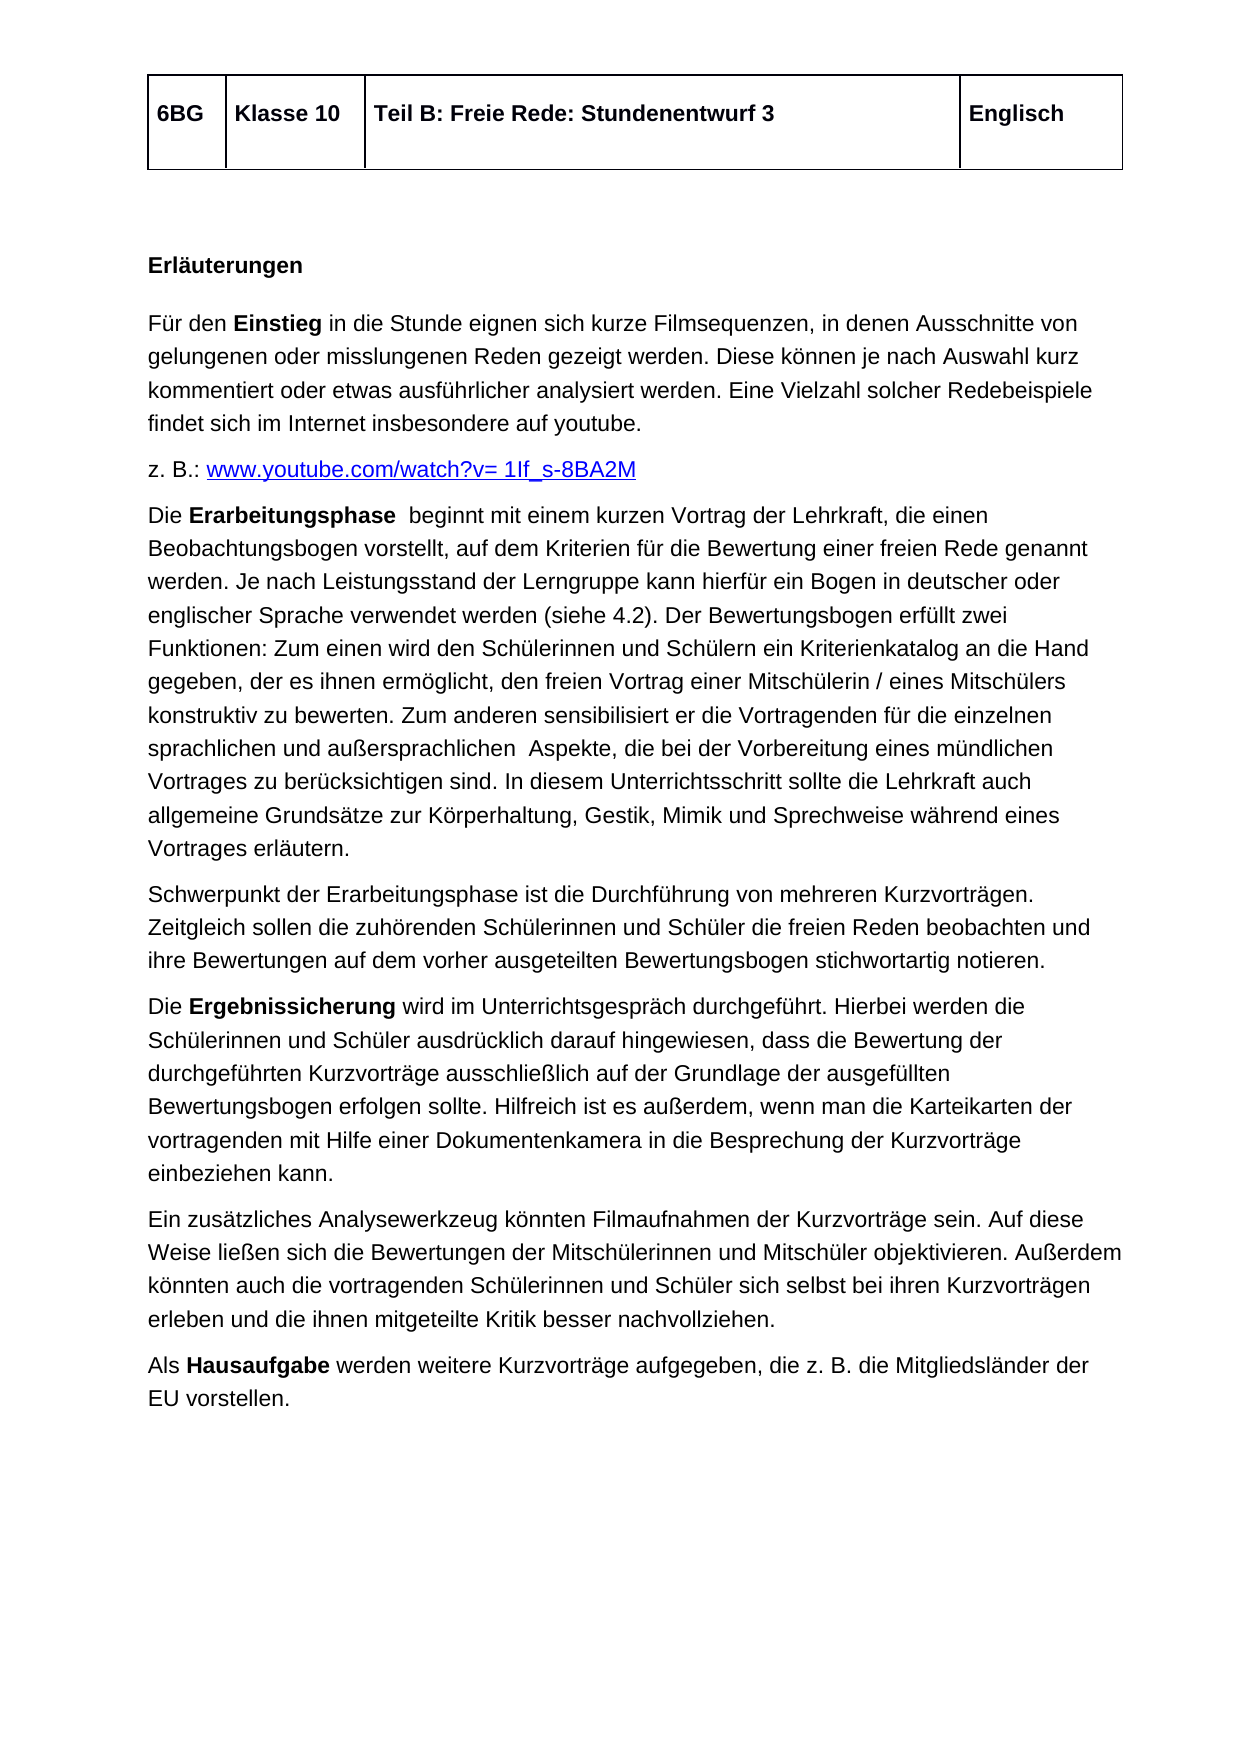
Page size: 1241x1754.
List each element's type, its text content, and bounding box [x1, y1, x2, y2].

text Ein zusätzliches Analysewerkzeug könnten Filmaufnahmen der Kurzvorträge sein. Auf diese Weise ließen sich die Bewertungen der Mitschülerinnen und Mitschüler objektivieren. Außerdem könnten auch die vortragenden Schülerinnen und Schüler sich selbst bei ihren Kurzvorträgen erleben und die ihnen mitgeteilte Kritik besser nachvollziehen. [148, 1199, 1122, 1332]
text Die Erarbeitungsphase beginnt mit einem kurzen Vortrag der Lehrkraft, die einen Beobachtungsbogen vorstellt, auf dem Kriterien für die Bewertung einer freien Rede genannt werden. Je nach Leistungsstand der Lerngruppe kann hierfür ein Bogen in deutscher oder englischer Sprache verwendet werden (siehe 4.2). Der Bewertungsbogen erfüllt zwei Funktionen: Zum einen wird den Schülerinnen und Schülern ein Kriterienkatalog an die Hand gegeben, der es ihnen ermöglicht, den freien Vortrag einer Mitschülerin / eines Mitschülers konstruktiv zu bewerten. Zum anderen sensibilisiert er die Vortragenden für die einzelnen sprachlichen und außersprachlichen Aspekte, die bei der Vorbereitung eines mündlichen Vortrages zu berücksichtigen sind. In diesem Unterrichtsschritt sollte die Lehrkraft auch allgemeine Grundsätze zur Körperhaltung, Gestik, Mimik und Sprechweise während eines Vortrages erläutern. [148, 494, 1122, 861]
text z. B.: www.youtube.com/watch?v= 1If_s-8BA2M [148, 449, 1122, 482]
text Für den Einstieg in die Stunde eignen sich kurze Filmsequenzen, in denen Ausschnitte von gelungenen oder misslungenen Reden gezeigt werden. Diese können je nach Auswahl kurz kommentiert oder etwas ausführlicher analysiert werden. Eine Vielzahl solcher Redebeispiele findet sich im Internet insbesondere auf youtube. [148, 303, 1122, 436]
subtitle Erläuterungen [148, 244, 1122, 278]
text Schwerpunkt der Erarbeitungsphase ist die Durchführung von mehreren Kurzvorträgen. Zeitgleich sollen die zuhörenden Schülerinnen und Schüler die freien Reden beobachten und ihre Bewertungen auf dem vorher ausgeteilten Bewertungsbogen stichwortartig notieren. [148, 874, 1122, 974]
text Die Ergebnissicherung wird im Unterrichtsgespräch durchgeführt. Hierbei werden die Schülerinnen und Schüler ausdrücklich darauf hingewiesen, dass die Bewertung der durchgeführten Kurzvorträge ausschließlich auf der Grundlage der ausgefüllten Bewertungsbogen erfolgen sollte. Hilfreich ist es außerdem, wenn man die Karteikarten der vortragenden mit Hilfe einer Dokumentenkamera in die Besprechung der Kurzvorträge einbeziehen kann. [148, 986, 1122, 1186]
text Als Hausaufgabe werden weitere Kurzvorträge aufgegeben, die z. B. die Mitgliedsländer der EU vorstellen. [148, 1344, 1122, 1411]
